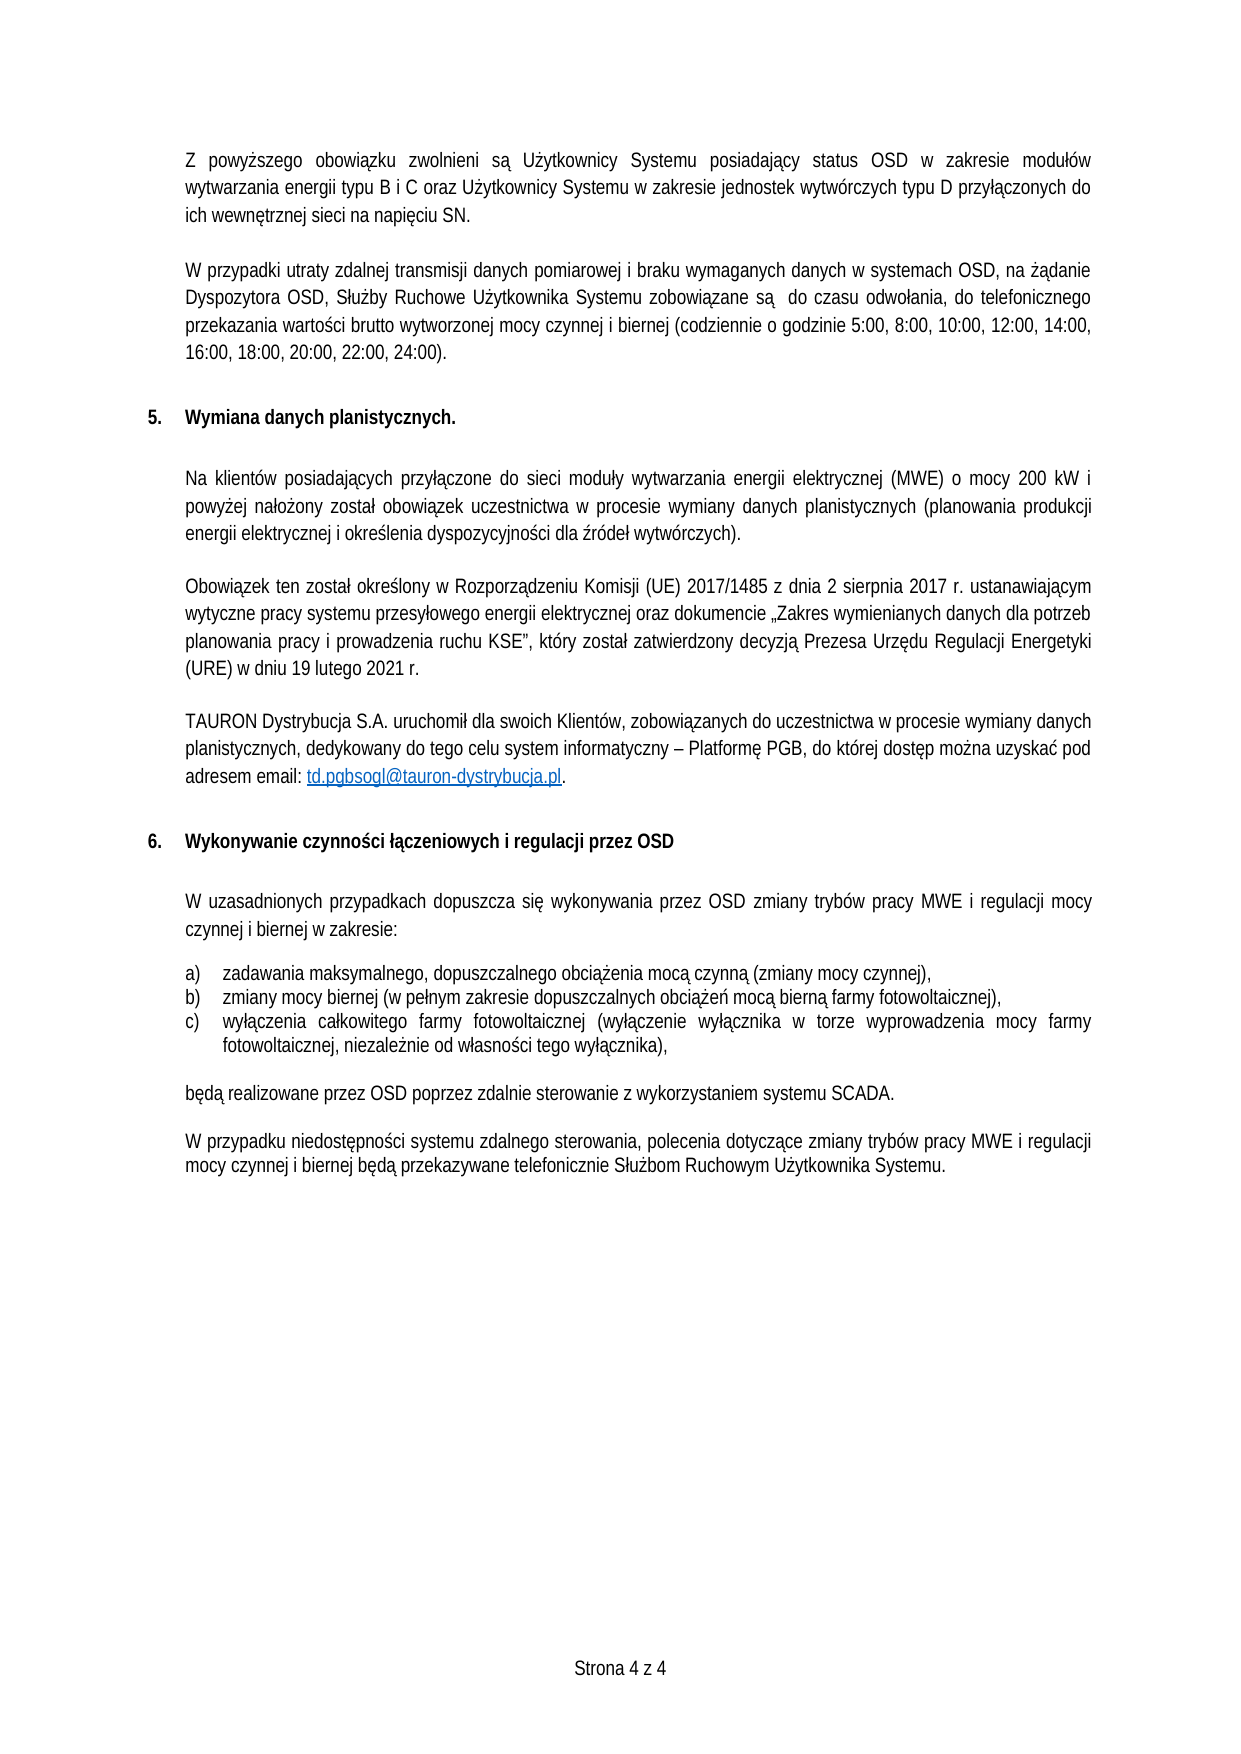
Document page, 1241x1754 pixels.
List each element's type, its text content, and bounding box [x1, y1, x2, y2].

text W przypadki utraty zdalnej transmisji danych pomiarowej i braku wymaganych danych w systemach OSD, na żądanie Dyspozytora OSD, Służby Ruchowe Użytkownika Systemu zobowiązane są do czasu odwołania, do telefonicznego przekazania wartości brutto wytworzonej mocy czynnej i biernej (codziennie o godzinie 5:00, 8:00, 10:00, 12:00, 14:00, 16:00, 18:00, 20:00, 22:00, 24:00). [185, 258, 1093, 364]
text Z powyższego obowiązku zwolnieni są Użytkownicy Systemu posiadający status OSD w zakresie modułów wytwarzania energii typu B i C oraz Użytkownicy Systemu w zakresie jednostek wytwórczych typu D przyłączonych do ich wewnętrznej sieci na napięciu SN. [185, 148, 1093, 227]
text Obowiązek ten został określony w Rozporządzeniu Komisji (UE) 2017/1485 z dnia 2 sierpnia 2017 r. ustanawiającym wytyczne pracy systemu przesyłowego energii elektrycznej oraz dokumencie „Zakres wymienianych danych dla potrzeb planowania pracy i prowadzenia ruchu KSE”, który został zatwierdzony decyzją Prezesa Urzędu Regulacji Energetyki (URE) w dniu 19 lutego 2021 r. [185, 573, 1093, 680]
text Wymiana danych planistycznych. [148, 405, 1093, 429]
list zmiany mocy biernej (w pełnym zakresie dopuszczalnych obciążeń mocą bierną farmy fotowoltaicznej), [185, 985, 1093, 1009]
text W uzasadnionych przypadkach dopuszcza się wykonywania przez OSD zmiany trybów pracy MWE i regulacji mocy czynnej i biernej w zakresie: [185, 889, 1093, 941]
list zadawania maksymalnego, dopuszczalnego obciążenia mocą czynną (zmiany mocy czynnej), [185, 961, 1093, 985]
text Na klientów posiadających przyłączone do sieci moduły wytwarzania energii elektrycznej (MWE) o mocy 200 kW i powyżej nałożony został obowiązek uczestnictwa w procesie wymiany danych planistycznych (planowania produkcji energii elektrycznej i określenia dyspozycyjności dla źródeł wytwórczych). [185, 466, 1093, 545]
text W przypadku niedostępności systemu zdalnego sterowania, polecenia dotyczące zmiany trybów pracy MWE i regulacji mocy czynnej i biernej będą przekazywane telefonicznie Służbom Ruchowym Użytkownika Systemu. [185, 1129, 1093, 1177]
list wyłączenia całkowitego farmy fotowoltaicznej (wyłączenie wyłącznika w torze wyprowadzenia mocy farmy fotowoltaicznej, niezależnie od własności tego wyłącznika), [185, 1009, 1093, 1057]
text Wykonywanie czynności łączeniowych i regulacji przez OSD [148, 828, 1093, 852]
text TAURON Dystrybucja S.A. uruchomił dla swoich Klientów, zobowiązanych do uczestnictwa w procesie wymiany danych planistycznych, dedykowany do tego celu system informatyczny – Platformę PGB, do której dostęp można uzyskać pod adresem email: td.pgbsogl@tauron-dystrybucja.pl. [185, 708, 1093, 787]
text będą realizowane przez OSD poprzez zdalnie sterowanie z wykorzystaniem systemu SCADA. [185, 1081, 1093, 1105]
